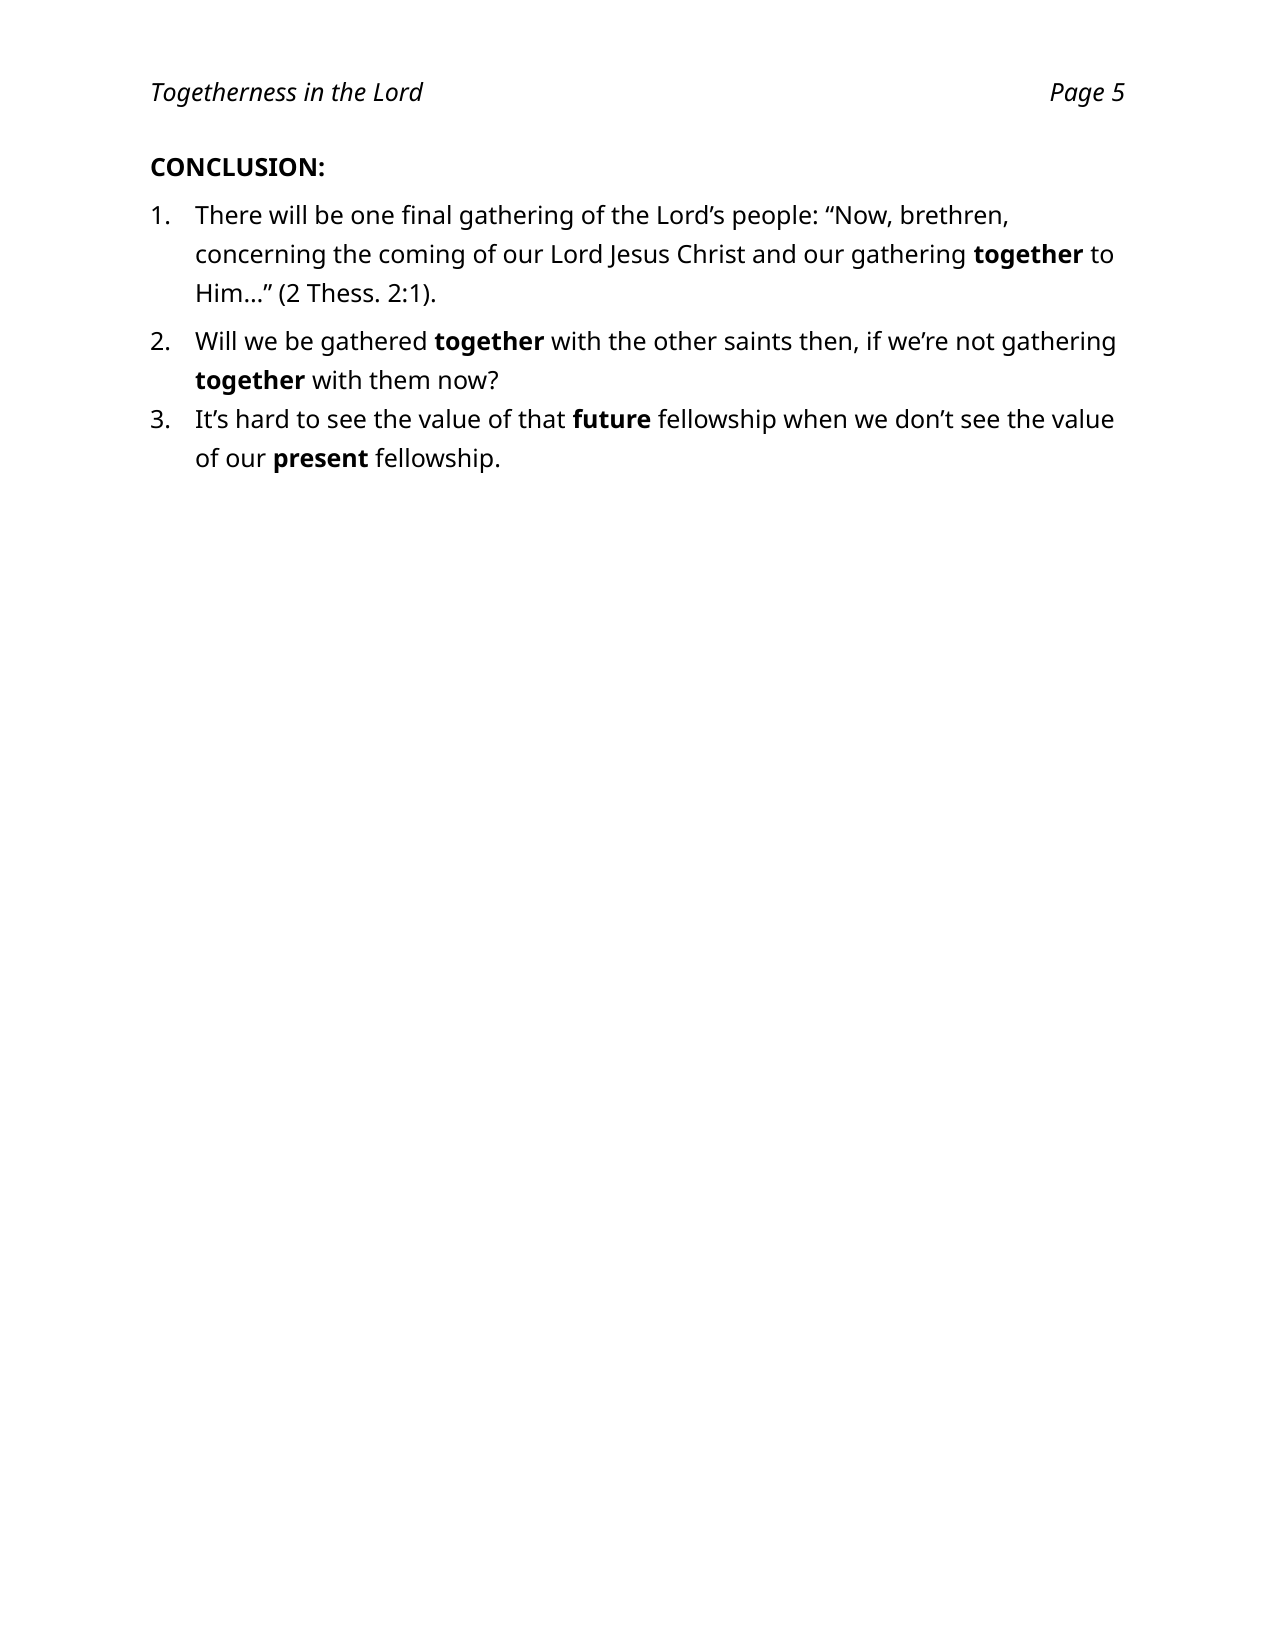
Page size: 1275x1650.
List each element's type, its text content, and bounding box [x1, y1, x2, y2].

list It’s hard to see the value of that future fellowship when we don’t see the value of our present fellowship. [150, 402, 1125, 475]
list There will be one final gathering of the Lord’s people: “Now, brethren, concerning the coming of our Lord Jesus Christ and our gathering together to Him…” (2 Thess. 2:1). [150, 197, 1125, 310]
list Will we be gathered together with the other saints then, if we’re not gathering together with them now? [150, 323, 1125, 397]
text CONCLUSION: [150, 150, 1125, 184]
